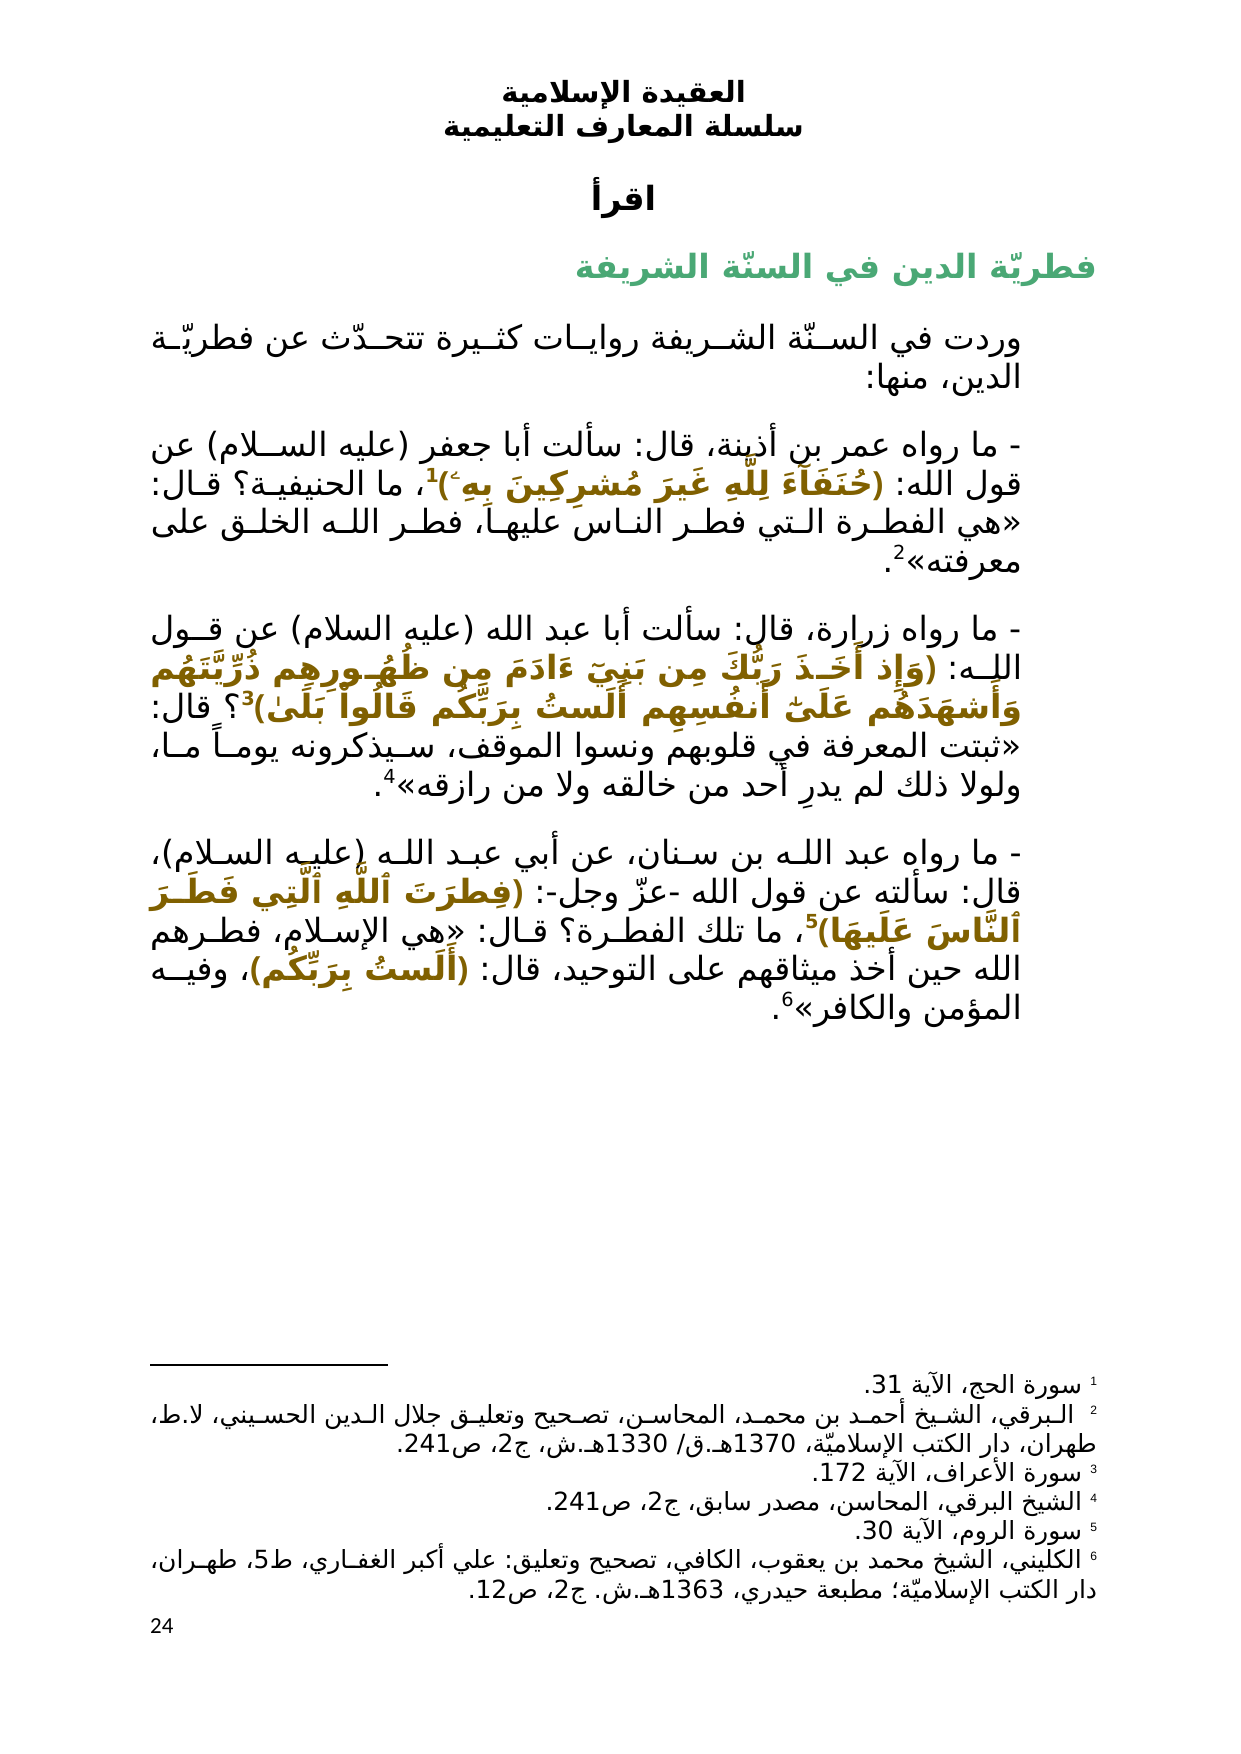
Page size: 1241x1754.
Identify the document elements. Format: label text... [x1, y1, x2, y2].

text اقرأ [150, 179, 1097, 218]
text - ما رواه عبد الله بن سنان، عن أبي عبد الله (عليه السلام)، قال: سألته عن قول الله -عزّ وجل-: ﴿فِطرَتَ ٱللَّهِ ٱلَّتِي فَطَرَ ٱلنَّاسَ عَلَيهَا﴾، ما تلك الفطرة؟ قال: «هي الإسلام، فطرهم الله حين أخذ ميثاقهم على التوحيد، قال: ﴿أَلَستُ بِرَبِّكُم﴾، وفيه المؤمن والكافر». [150, 833, 1022, 1028]
text - ما رواه زرارة، قال: سألت أبا عبد الله (عليه السلام) عن قول الله: ﴿وَإِذ أَخَذَ رَبُّكَ مِن بَنِيٓ ءَادَمَ مِن ظُهُورِهِم ذُرِّيَّتَهُم وَأَشهَدَهُم عَلَىٰٓ أَنفُسِهِم أَلَستُ بِرَبِّكُم قَالُواْ بَلَىٰ﴾؟ قال: «ثبتت المعرفة في قلوبهم ونسوا الموقف، سيذكرونه يوماً ما، ولولا ذلك لم يدرِ أحد من خالقه ولا من رازقه». [150, 610, 1022, 804]
text وردت في السنّة الشريفة روايات كثيرة تتحدّث عن فطريّة الدين، منها: [150, 318, 1022, 396]
subtitle فطريّة الدين في السنّة الشريفة [150, 247, 1097, 286]
text - ما رواه عمر بن أذينة، قال: سألت أبا جعفر (عليه السلام) عن قول الله: ﴿حُنَفَآءَ لِلَّهِ غَيرَ مُشرِكِينَ بِهِۦ﴾، ما الحنيفية؟ قال: «هي الفطرة التي فطر الناس عليها، فطر الله الخلق على معرفته». [150, 425, 1022, 581]
